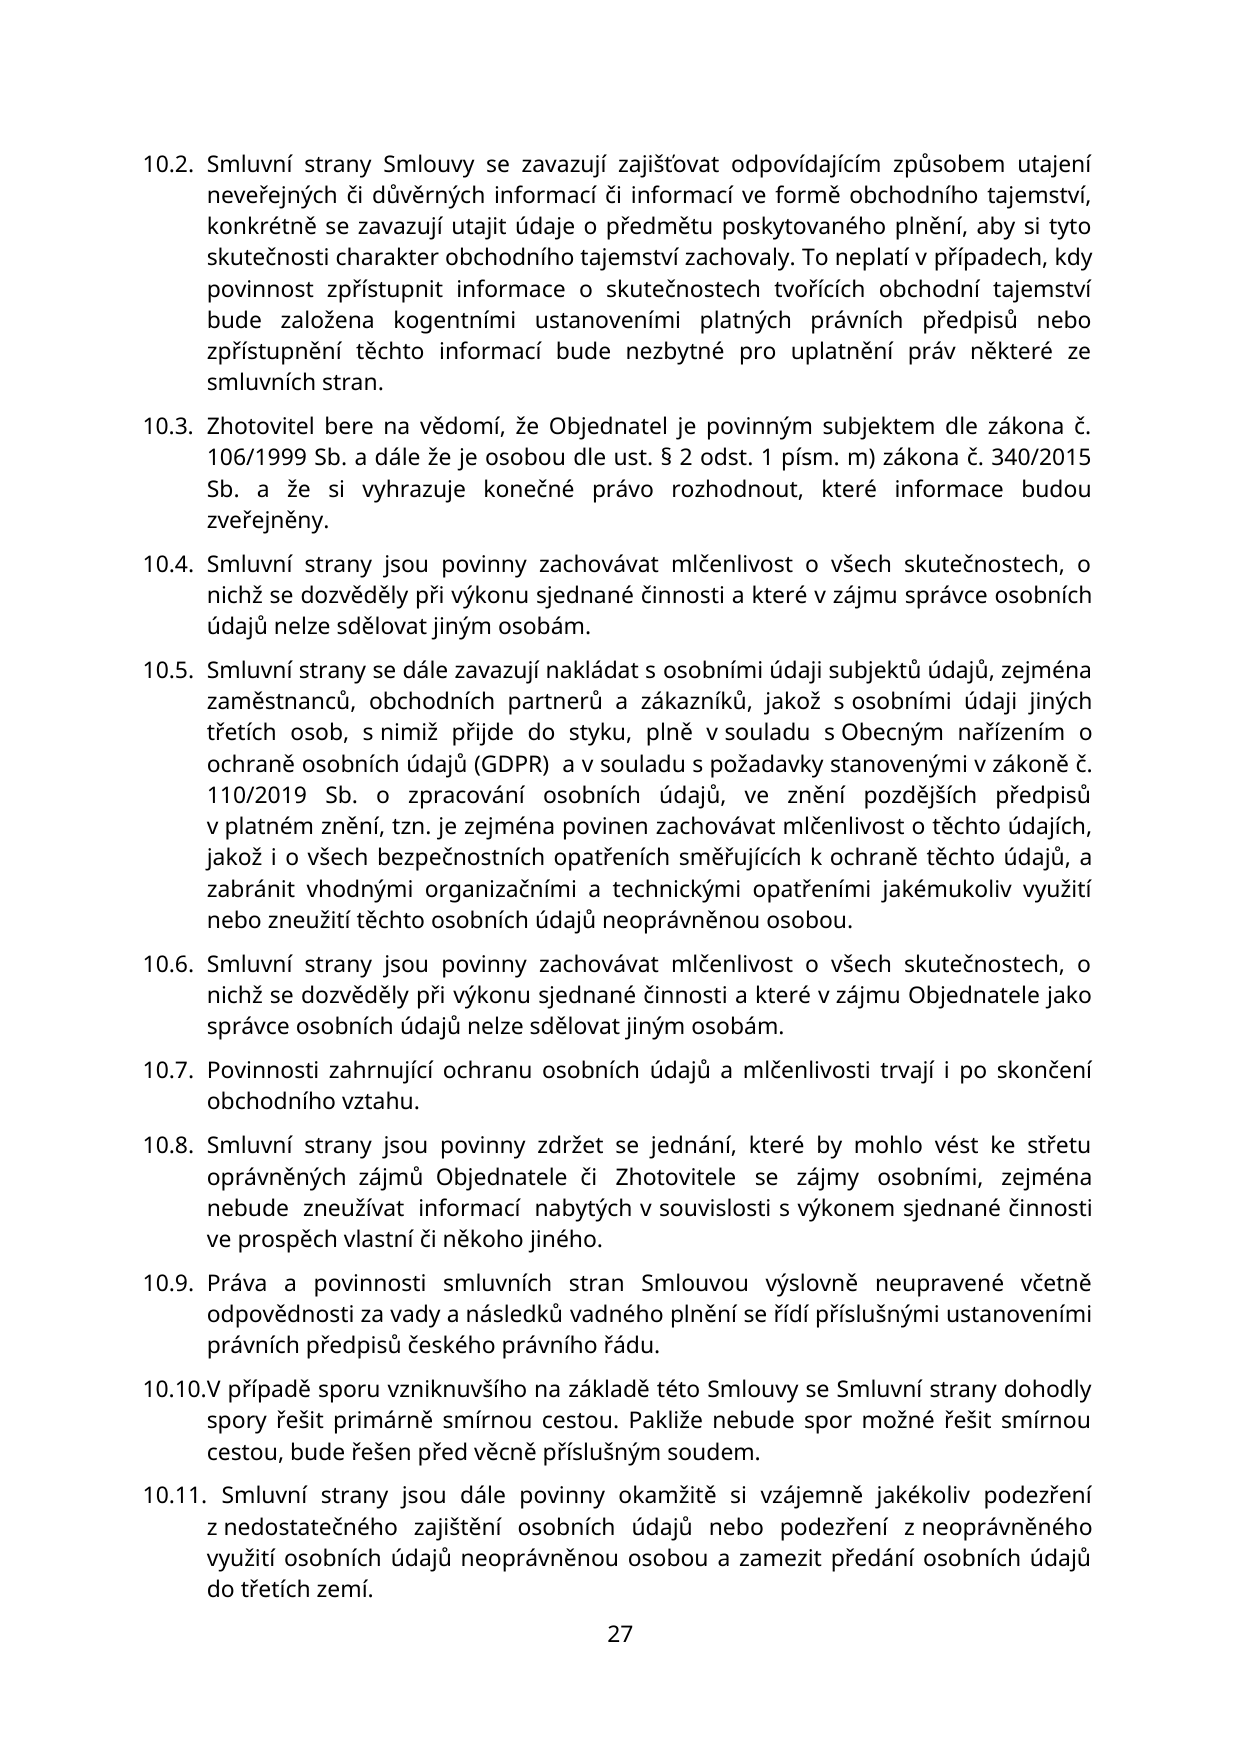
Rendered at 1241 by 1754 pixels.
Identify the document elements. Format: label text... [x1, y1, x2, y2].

list Smluvní strany Smlouvy se zavazují zajišťovat odpovídajícím způsobem utajení neveřejných či důvěrných informací či informací ve formě obchodního tajemství, konkrétně se zavazují utajit údaje o předmětu poskytovaného plnění, aby si tyto skutečnosti charakter obchodního tajemství zachovaly. To neplatí v případech, kdy povinnost zpřístupnit informace o skutečnostech tvořících obchodní tajemství bude založena kogentními ustanoveními platných právních předpisů nebo zpřístupnění těchto informací bude nezbytné pro uplatnění práv některé ze smluvních stran. [142, 148, 1093, 398]
list Smluvní strany jsou dále povinny okamžitě si vzájemně jakékoliv podezření z nedostatečného zajištění osobních údajů nebo podezření z neoprávněného využití osobních údajů neoprávněnou osobou a zamezit předání osobních údajů do třetích zemí. [142, 1479, 1093, 1604]
list Smluvní strany se dále zavazují nakládat s osobními údaji subjektů údajů, zejména zaměstnanců, obchodních partnerů a zákazníků, jakož s osobními údaji jiných třetích osob, s nimiž přijde do styku, plně v souladu s Obecným nařízením o ochraně osobních údajů (GDPR) a v souladu s požadavky stanovenými v zákoně č. 110/2019 Sb. o zpracování osobních údajů, ve znění pozdějších předpisů v platném znění, tzn. je zejména povinen zachovávat mlčenlivost o těchto údajích, jakož i o všech bezpečnostních opatřeních směřujících k ochraně těchto údajů, a zabránit vhodnými organizačními a technickými opatřeními jakémukoliv využití nebo zneužití těchto osobních údajů neoprávněnou osobou. [142, 654, 1093, 935]
list Smluvní strany jsou povinny zachovávat mlčenlivost o všech skutečnostech, o nichž se dozvěděly při výkonu sjednané činnosti a které v zájmu správce osobních údajů nelze sdělovat jiným osobám. [142, 547, 1093, 641]
list Práva a povinnosti smluvních stran Smlouvou výslovně neupravené včetně odpovědnosti za vady a následků vadného plnění se řídí příslušnými ustanoveními právních předpisů českého právního řádu. [142, 1267, 1093, 1361]
list Povinnosti zahrnující ochranu osobních údajů a mlčenlivosti trvají i po skončení obchodního vztahu. [142, 1054, 1093, 1117]
list V případě sporu vzniknuvšího na základě této Smlouvy se Smluvní strany dohodly spory řešit primárně smírnou cestou. Pakliže nebude spor možné řešit smírnou cestou, bude řešen před věcně příslušným soudem. [142, 1373, 1093, 1467]
list Smluvní strany jsou povinny zdržet se jednání, které by mohlo vést ke střetu oprávněných zájmů Objednatele či Zhotovitele se zájmy osobními, zejména nebude zneužívat informací nabytých v souvislosti s výkonem sjednané činnosti ve prospěch vlastní či někoho jiného. [142, 1129, 1093, 1254]
list Smluvní strany jsou povinny zachovávat mlčenlivost o všech skutečnostech, o nichž se dozvěděly při výkonu sjednané činnosti a které v zájmu Objednatele jako správce osobních údajů nelze sdělovat jiným osobám. [142, 948, 1093, 1041]
list Zhotovitel bere na vědomí, že Objednatel je povinným subjektem dle zákona č. 106/1999 Sb. a dále že je osobou dle ust. § 2 odst. 1 písm. m) zákona č. 340/2015 Sb. a že si vyhrazuje konečné právo rozhodnout, které informace budou zveřejněny. [142, 410, 1093, 535]
